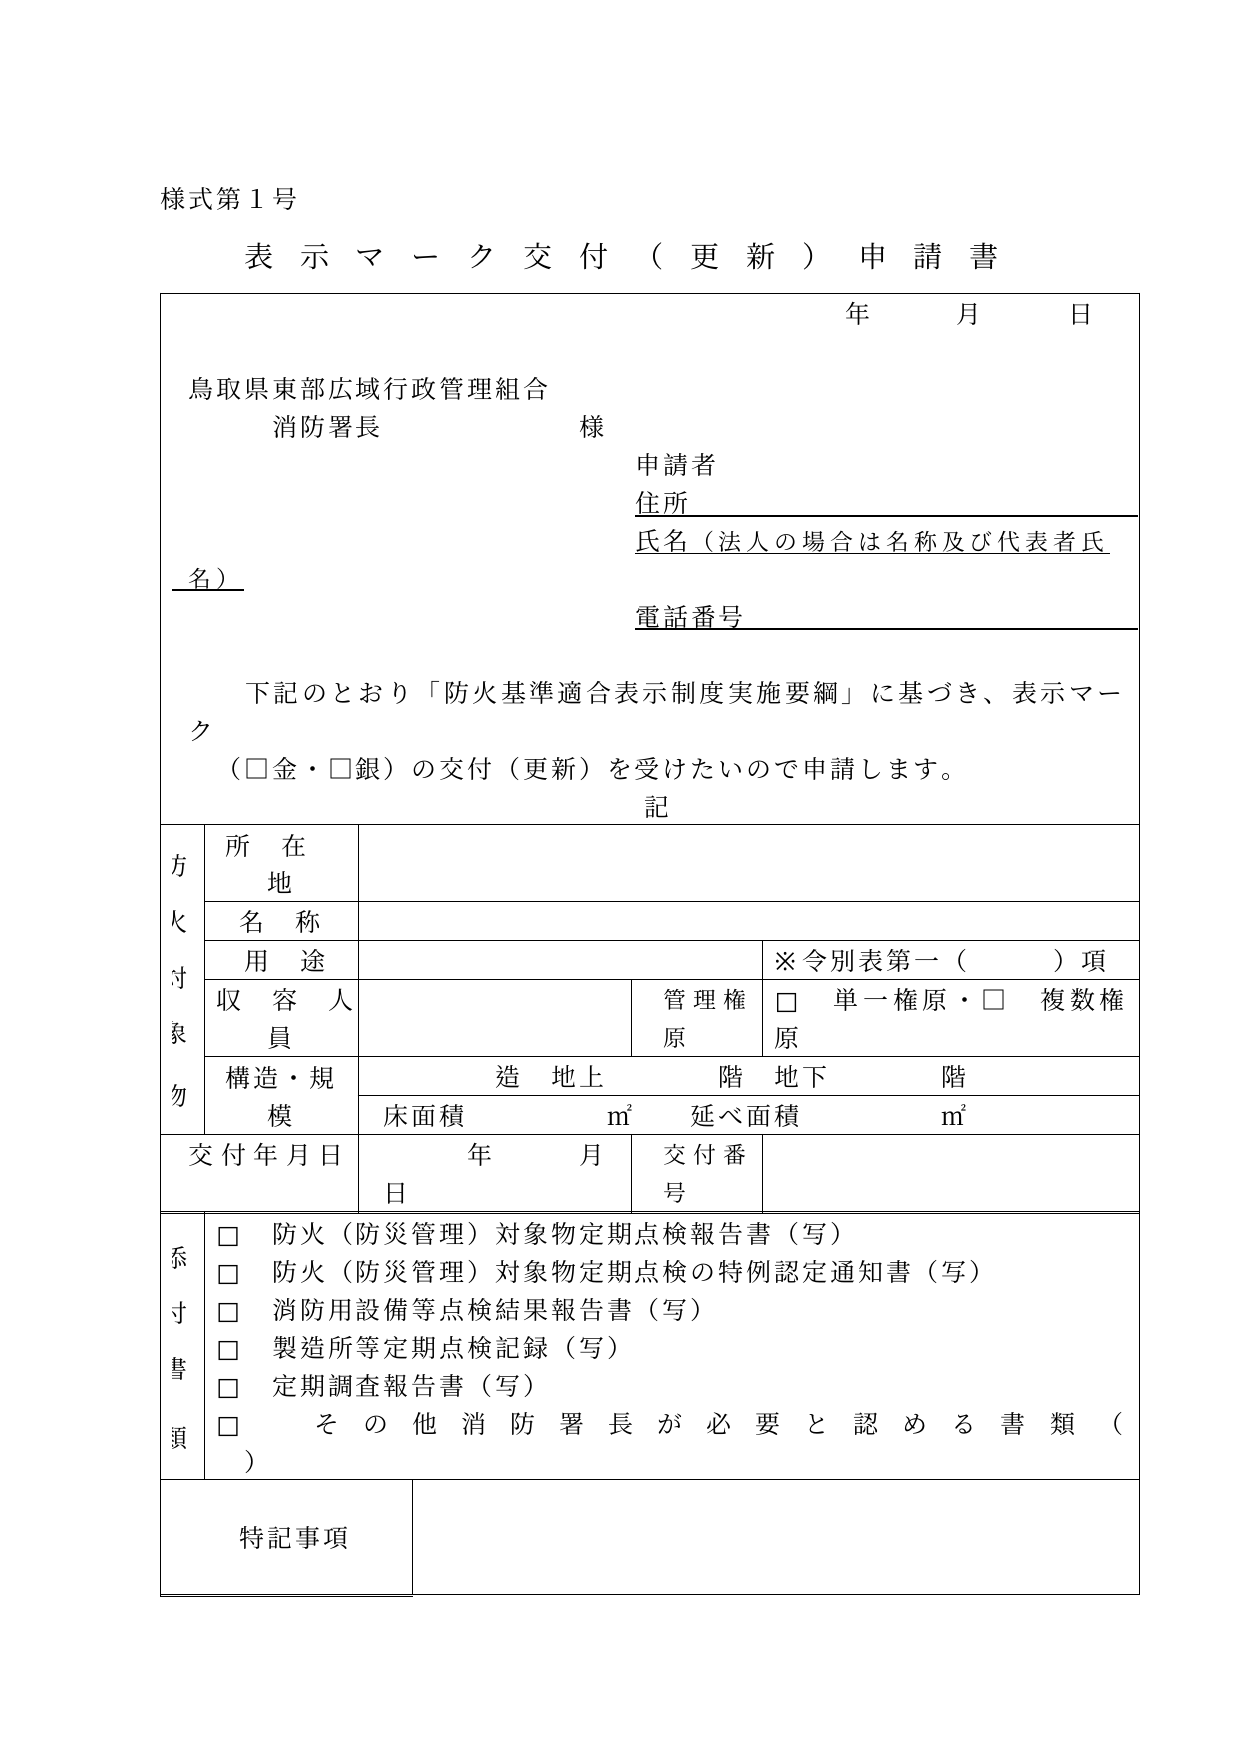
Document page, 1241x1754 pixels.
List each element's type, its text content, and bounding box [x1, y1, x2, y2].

table_cell 防火対象物 [161, 825, 204, 1134]
table_cell 交付番号 [632, 1135, 762, 1211]
table_cell □ 単一権原・□ 複数権原 [763, 980, 1139, 1056]
table_cell 床面積 ㎡ 延べ面積 ㎡ [359, 1096, 1139, 1134]
table_cell 添付書類 [161, 1214, 204, 1479]
table_cell [413, 1480, 1139, 1594]
table_cell 造 地上 階 地下 階 [359, 1057, 1139, 1095]
table_cell 収容人員 [205, 980, 358, 1056]
table_cell ※令別表第一（ ）項 [763, 941, 1139, 979]
text 表示マーク交付（更新）申請書 [160, 217, 1109, 292]
table_cell 特記事項 [161, 1480, 412, 1594]
text 様式第１号 [160, 179, 1109, 217]
table_cell 年 月 日 [359, 1135, 631, 1211]
table_cell [359, 902, 1139, 940]
table_cell [359, 980, 631, 1056]
table_cell [763, 1135, 1139, 1211]
table_header 年 月 日 鳥取県東部広域行政管理組合 消防署長 様 申請者 住所 氏名（法人の場合は名称及び代表者氏名） 電話番号 下記のとおり「防火基準適合表示制度実施要綱」に基づき、表示マーク （□金・□銀）の交付（更新）を受けたいので申請します。 記 [161, 294, 1139, 824]
table_cell 構造・規模 [205, 1057, 358, 1134]
table_cell 用 途 [205, 941, 358, 979]
table_cell 管理権原 [632, 980, 762, 1056]
table_cell [359, 825, 1139, 901]
table_cell [359, 941, 762, 979]
table_cell 所在地 [205, 825, 358, 901]
table_cell 名 称 [205, 902, 358, 940]
table_cell □ 防火（防災管理）対象物定期点検報告書（写） □ 防火（防災管理）対象物定期点検の特例認定通知書（写） □ 消防用設備等点検結果報告書（写） □ 製造所等定期点検記録（写） □ 定期調査報告書（写） □ その他消防署長が必要と認める書類（ ） [205, 1214, 1139, 1479]
table_cell 交付年月日 [161, 1135, 358, 1211]
